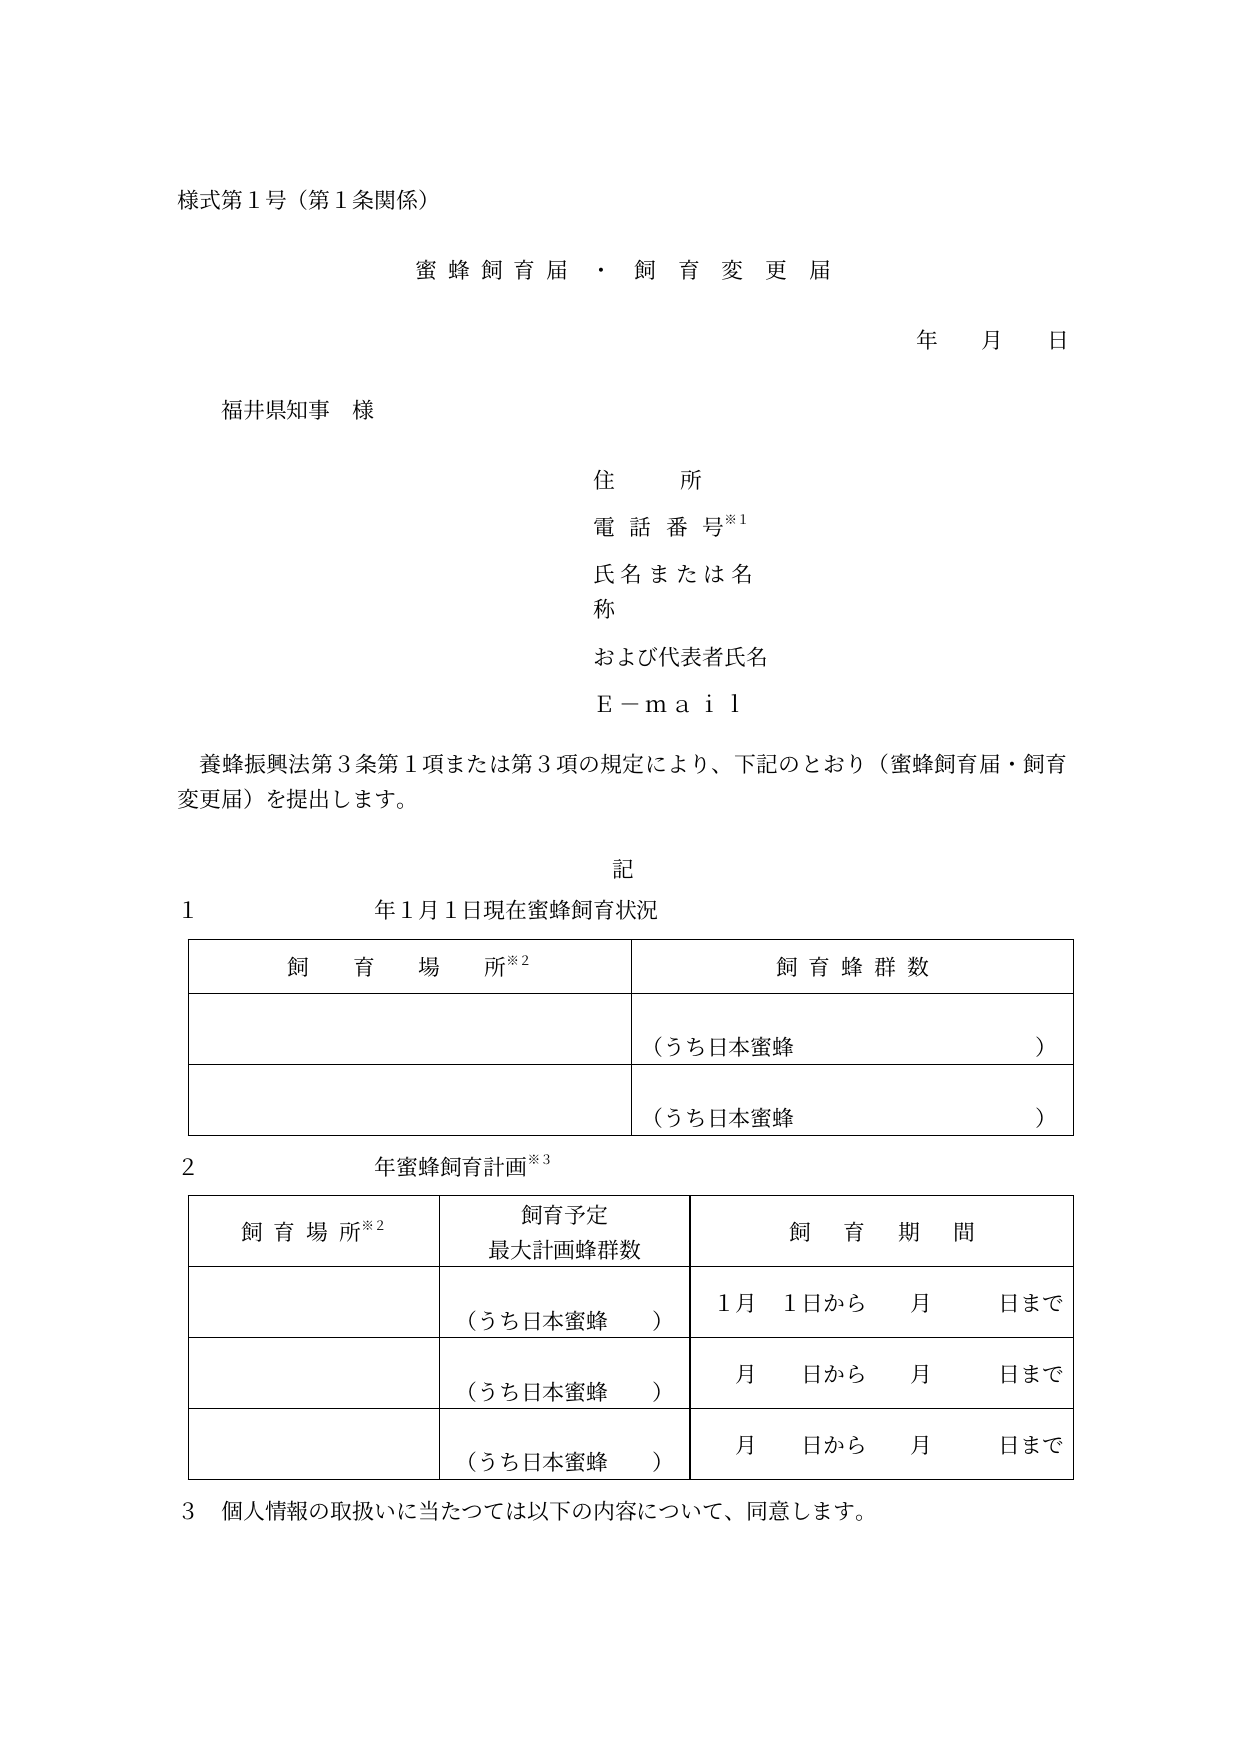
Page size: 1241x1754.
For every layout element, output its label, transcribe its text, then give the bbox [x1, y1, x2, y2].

text ３ 個人情報の取扱いに当たつては以下の内容について、同意します。 [177, 1492, 1069, 1527]
text 氏名または名称 [593, 556, 753, 626]
table_cell 月 日から 月 日まで [691, 1409, 1073, 1479]
subtitle 記 [177, 850, 1069, 885]
table_cell （うち日本蜜蜂 ） [632, 994, 1073, 1064]
table_header 飼育蜂群数 [632, 940, 1073, 993]
text 養蜂振興法第３条第１項または第３項の規定により、下記のとおり（蜜蜂飼育届・飼育変更届）を提出します。 [177, 746, 1069, 815]
table_cell 月 日から 月 日まで [691, 1338, 1073, 1408]
table_cell （うち日本蜜蜂 ） [632, 1065, 1073, 1134]
text 電話番号※１ [593, 508, 1049, 543]
text 様式第１号（第１条関係） [177, 182, 1069, 217]
subtitle 蜜蜂飼育届 ・ 飼 育 変 更 届 [177, 252, 1069, 287]
table_header 飼育予定 最大計画蜂群数 [440, 1196, 689, 1266]
table_cell （うち日本蜜蜂 ） [440, 1267, 689, 1337]
table_cell [189, 1338, 439, 1408]
text 住所 [593, 461, 1049, 496]
table_header 飼育期間 [691, 1196, 1073, 1266]
table_cell １月 １日から 月 日まで [691, 1267, 1073, 1337]
text １ 年１月１日現在蜜蜂飼育状況 [177, 891, 1069, 926]
table_cell [189, 1065, 631, 1134]
table_cell [189, 1409, 439, 1479]
table_header 飼育場所※２ [189, 1196, 439, 1266]
table_header 飼育場所※２ [189, 940, 631, 993]
table_cell [189, 1267, 439, 1337]
table_cell [189, 994, 631, 1064]
text ２ 年蜜蜂飼育計画※３ [177, 1148, 1069, 1183]
text Ｅ－ｍａｉｌ [593, 686, 1049, 721]
table_cell （うち日本蜜蜂 ） [440, 1338, 689, 1408]
text 福井県知事 様 [177, 391, 1069, 426]
table_cell （うち日本蜜蜂 ） [440, 1409, 689, 1479]
text 年 月 日 [177, 322, 1069, 356]
text および代表者氏名 [593, 638, 1049, 673]
